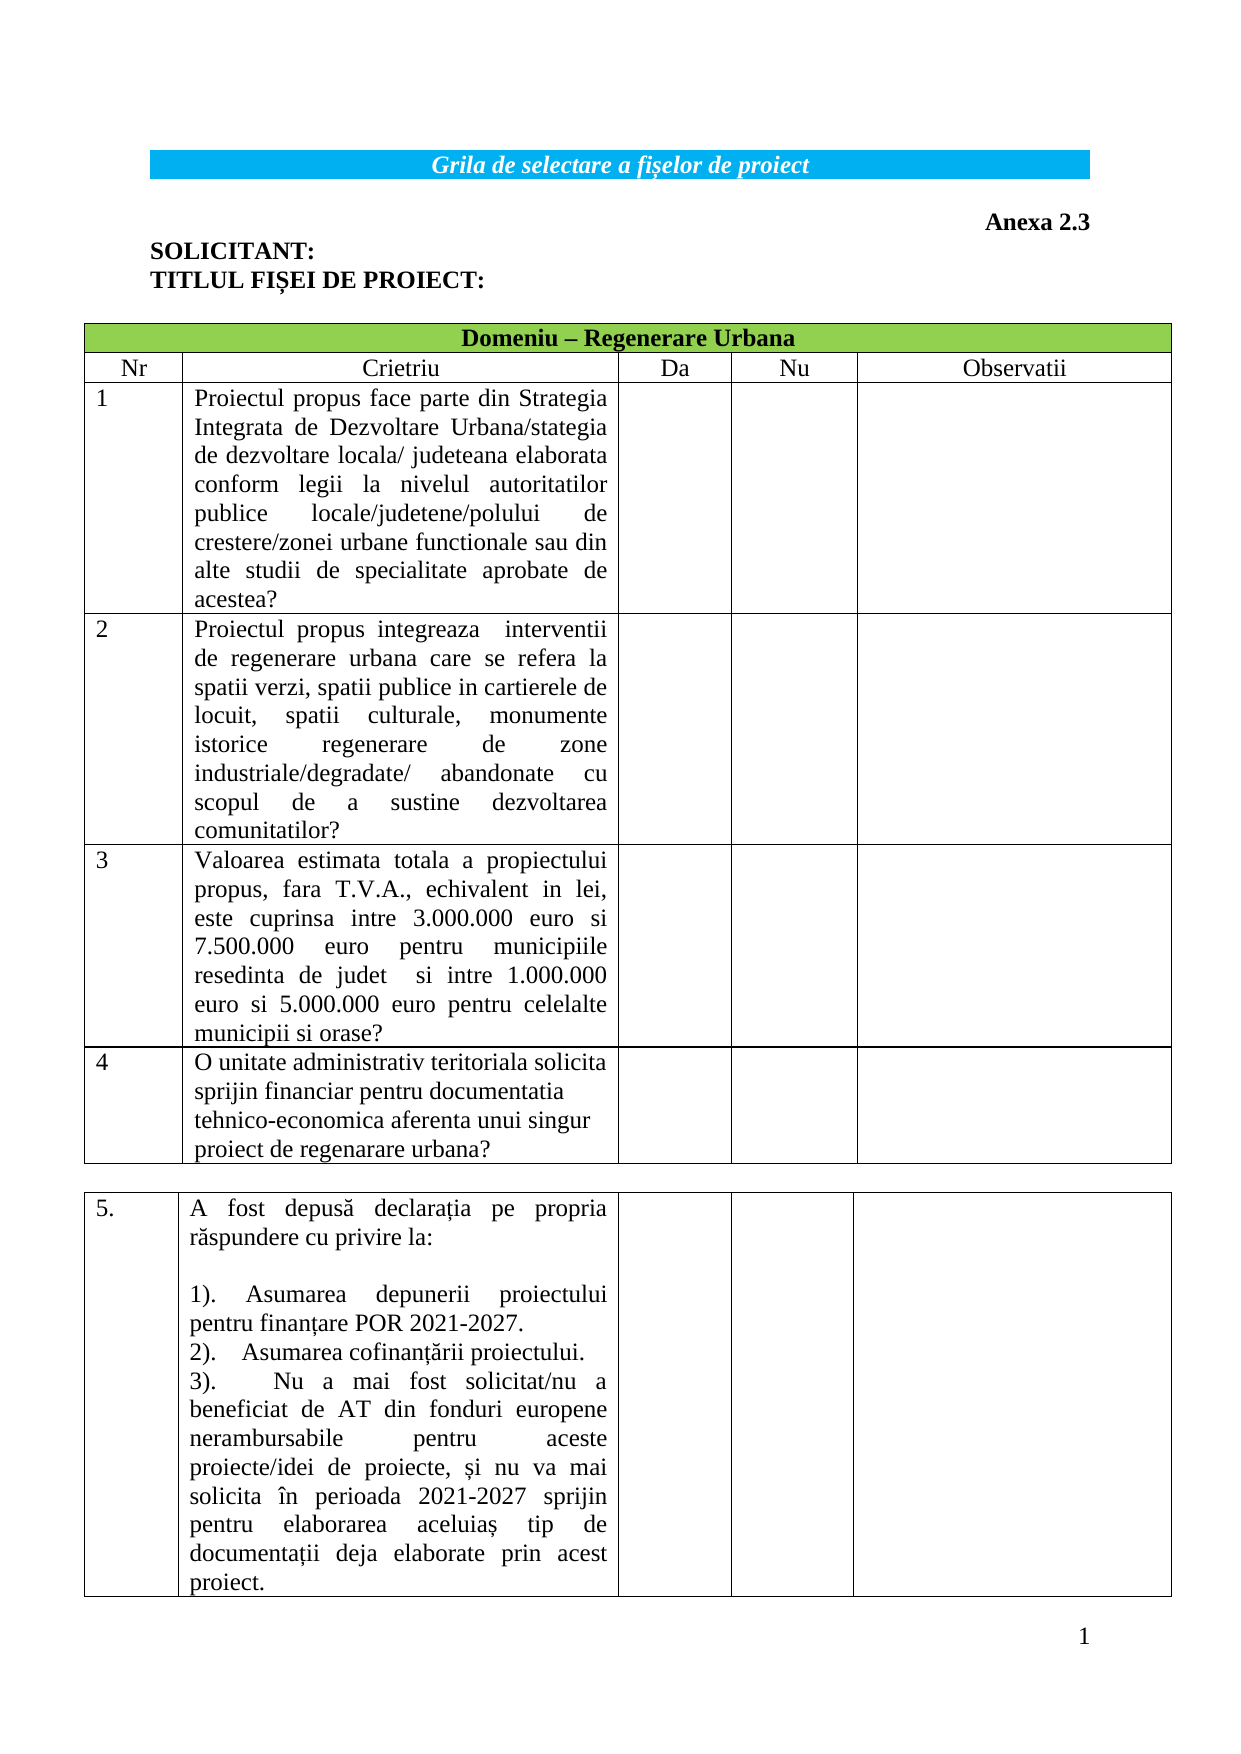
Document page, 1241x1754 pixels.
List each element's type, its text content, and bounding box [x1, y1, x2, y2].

table_header [619, 1193, 731, 1596]
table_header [179, 1193, 618, 1596]
table_cell Proiectul propus integreaza interventii de regenerare urbana care se refera la spatii verzi, spatii publice in cartierele de locuit, spatii culturale, monumente istorice regenerare de zone industriale/degradate/ abandonate cu scopul de a sustine dezvoltarea comunitatilor? [183, 614, 618, 844]
table_header [854, 1193, 1171, 1596]
table_cell Proiectul propus face parte din Strategia Integrata de Dezvoltare Urbana/stategia de dezvoltare locala/ judeteana elaborata conform legii la nivelul autoritatilor publice locale/judetene/polului de crestere/zonei urbane functionale sau din alte studii de specialitate aprobate de acestea? [183, 383, 618, 613]
table_cell 2 [85, 614, 182, 844]
table_cell [619, 1048, 731, 1162]
table_header 5. [85, 1193, 178, 1596]
table_cell [619, 845, 731, 1046]
text Grila de selectare a fișelor de proiect [150, 150, 1090, 179]
text SOLICITANT: [150, 236, 1090, 265]
table_header Domeniu – Regenerare Urbana [85, 324, 1171, 352]
table_cell [732, 1048, 857, 1162]
table_cell [858, 845, 1171, 1046]
table_cell 4 [85, 1048, 182, 1162]
table_cell Nu [732, 353, 857, 382]
table_cell [619, 614, 731, 844]
table_cell Da [619, 353, 731, 382]
table_cell O unitate administrativ teritoriala solicita sprijin financiar pentru documentatia tehnico-economica aferenta unui singur proiect de regenarare urbana? [183, 1048, 618, 1162]
table_header [732, 1193, 853, 1596]
table_cell [619, 383, 731, 613]
text Anexa 2.3 [150, 207, 1090, 236]
table_cell 3 [85, 845, 182, 1046]
text TITLUL FIȘEI DE PROIECT: [150, 265, 1090, 294]
table_cell Crietriu [183, 353, 618, 382]
table_cell [732, 383, 857, 613]
table_cell Nr [85, 353, 182, 382]
table_cell [858, 614, 1171, 844]
table_cell [732, 614, 857, 844]
table_cell [858, 383, 1171, 613]
table_cell Valoarea estimata totala a propiectului propus, fara T.V.A., echivalent in lei, este cuprinsa intre 3.000.000 euro si 7.500.000 euro pentru municipiile resedinta de judet si intre 1.000.000 euro si 5.000.000 euro pentru celelalte municipii si orase? [183, 845, 618, 1046]
table_cell Observatii [858, 353, 1171, 382]
table_cell 1 [85, 383, 182, 613]
table_cell [732, 845, 857, 1046]
table_cell [858, 1048, 1171, 1162]
